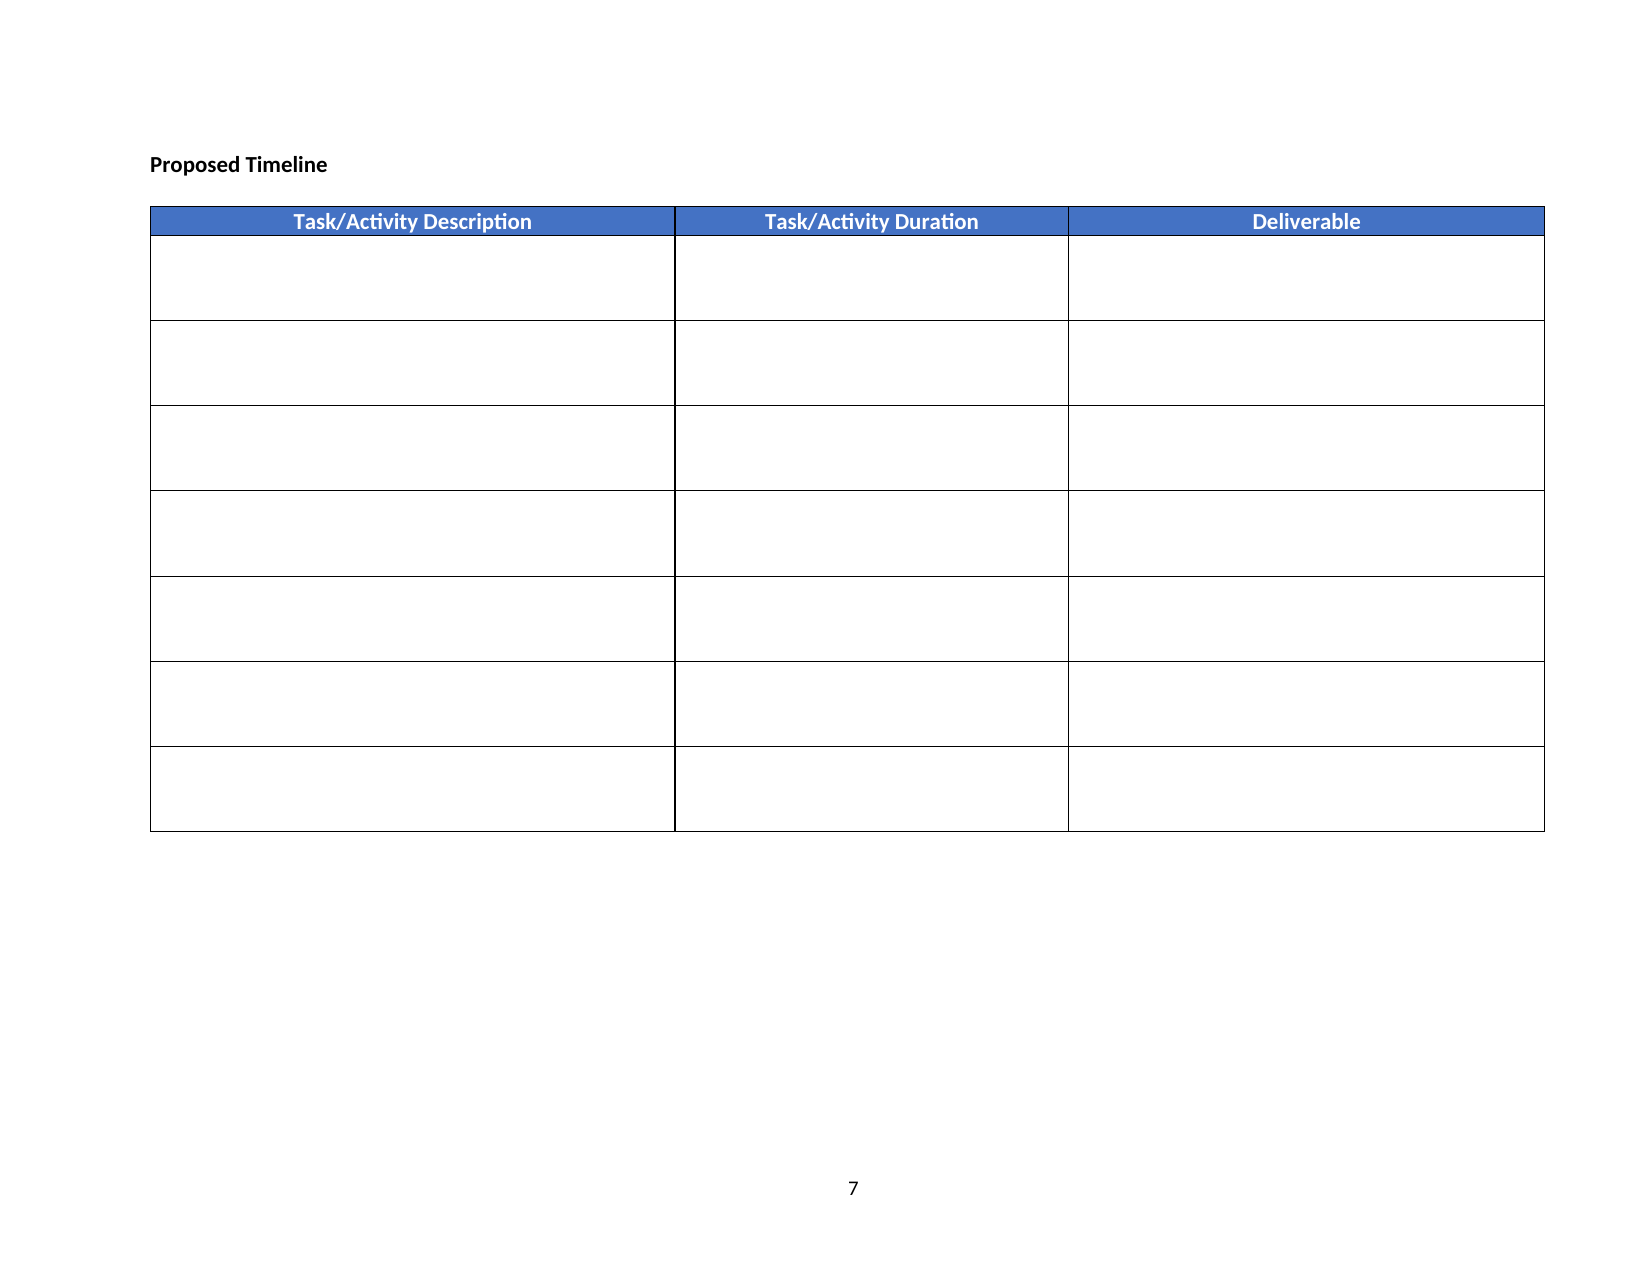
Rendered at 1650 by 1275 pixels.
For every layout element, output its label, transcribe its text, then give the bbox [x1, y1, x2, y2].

table_cell [676, 491, 1068, 576]
table_cell [151, 577, 674, 661]
table_cell [676, 662, 1068, 746]
table_cell [1069, 747, 1544, 831]
table_cell [676, 236, 1068, 320]
table_header Task/Activity Duration [676, 207, 1068, 235]
table_cell [676, 406, 1068, 490]
table_cell [151, 406, 674, 490]
table_cell [676, 577, 1068, 661]
table_cell [1069, 577, 1544, 661]
table_cell [1069, 662, 1544, 746]
table_cell [1069, 406, 1544, 490]
table_cell [151, 321, 674, 405]
table_cell [676, 747, 1068, 831]
text Proposed Timeline [150, 150, 1545, 178]
table_cell [1069, 491, 1544, 576]
table_cell [151, 662, 674, 746]
table_header Task/Activity Description [151, 207, 674, 235]
table_cell [676, 321, 1068, 405]
table_header Deliverable [1069, 207, 1544, 235]
table_cell [151, 236, 674, 320]
table_cell [151, 491, 674, 576]
table_cell [1069, 321, 1544, 405]
table_cell [1069, 236, 1544, 320]
table_cell [151, 747, 674, 831]
